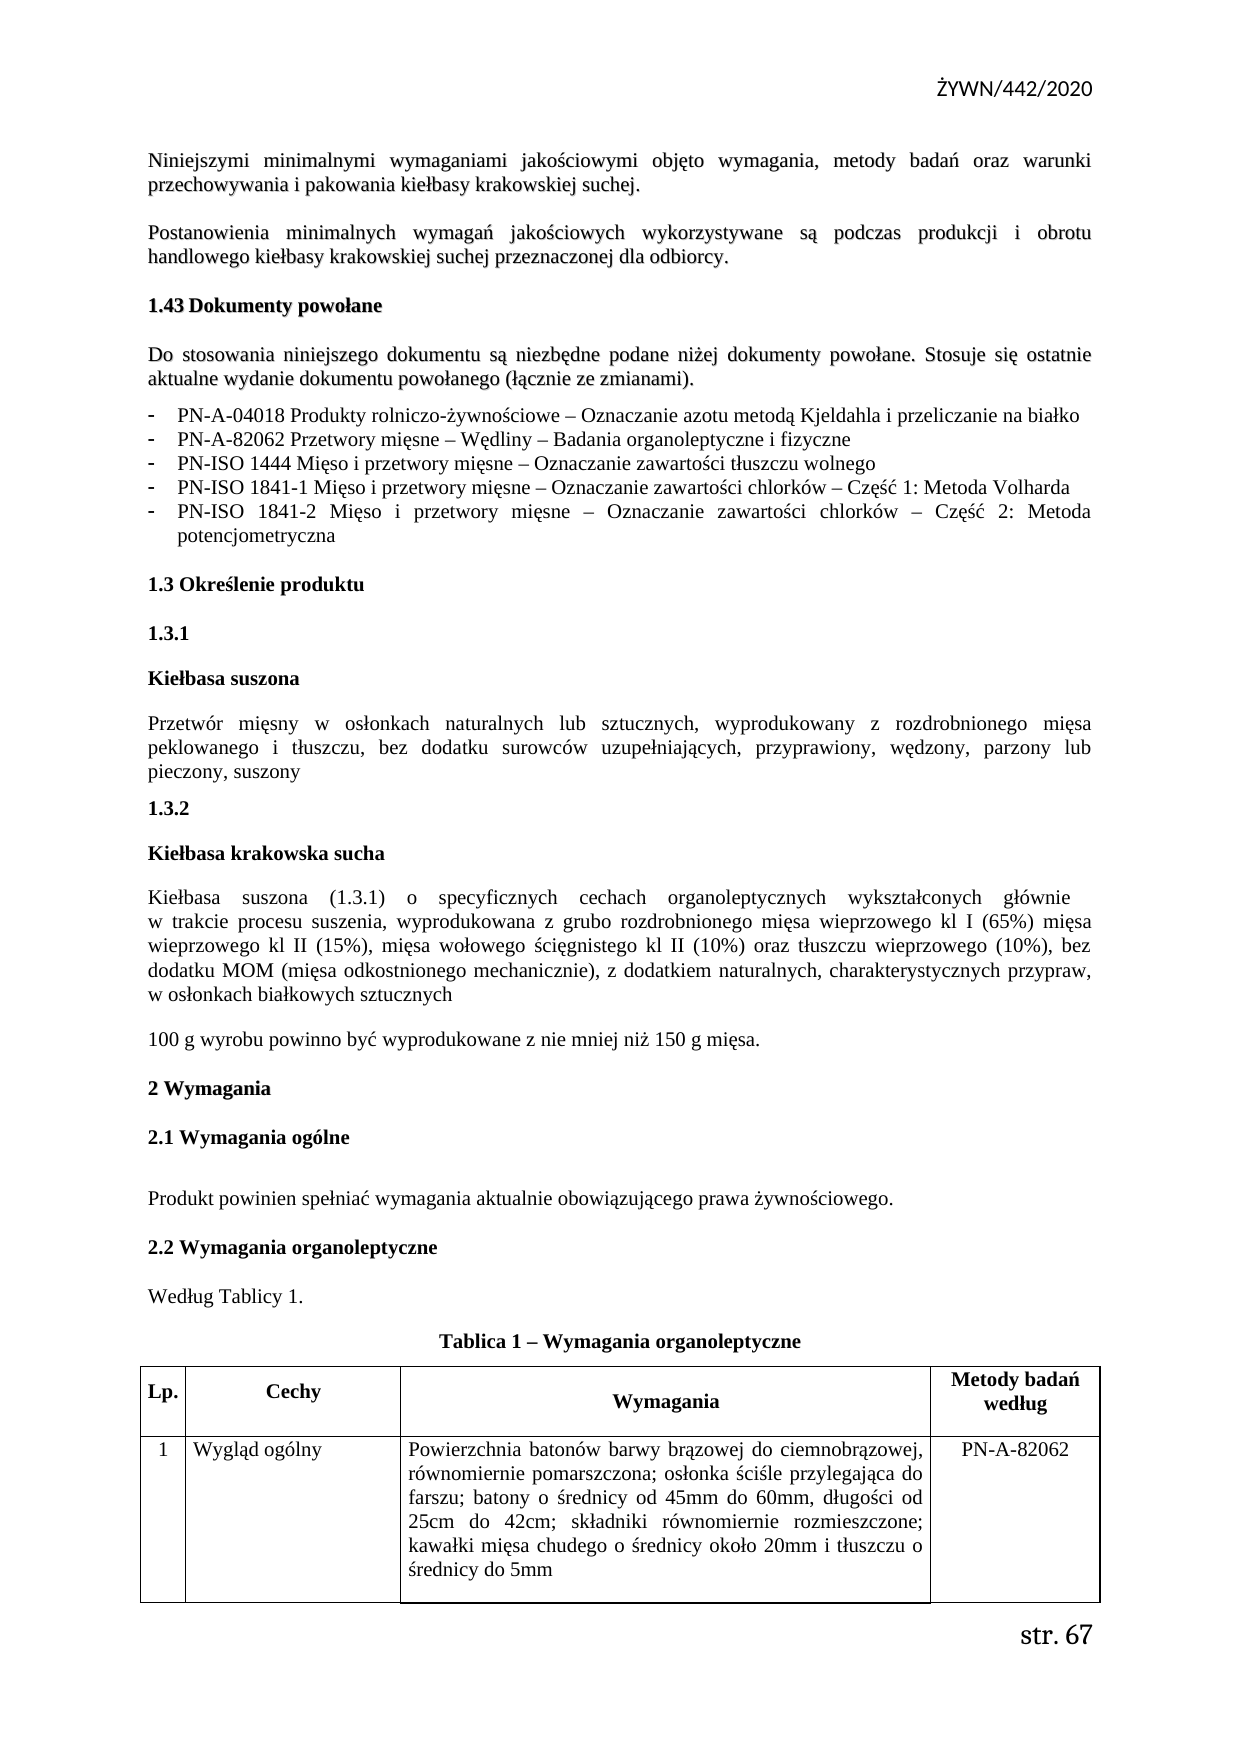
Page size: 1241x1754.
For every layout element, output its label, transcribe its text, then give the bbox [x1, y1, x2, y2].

text Kiełbasa krakowska sucha [148, 840, 1093, 864]
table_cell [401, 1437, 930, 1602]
subtitle Tablica 1 – Wymagania organoleptyczne [148, 1329, 1093, 1353]
text Kiełbasa suszona (1.3.1) o specyficznych cechach organoleptycznych wykształconych głównie w trakcie procesu suszenia, wyprodukowana z grubo rozdrobnionego mięsa wieprzowego kl I (65%) mięsa wieprzowego kl II (15%), mięsa wołowego ścięgnistego kl II (10%) oraz tłuszczu wieprzowego (10%), bez dodatku MOM (mięsa odkostnionego mechanicznie), z dodatkiem naturalnych, charakterystycznych przypraw, w osłonkach białkowych sztucznych [148, 885, 1093, 1006]
text 2 Wymagania [148, 1076, 1093, 1099]
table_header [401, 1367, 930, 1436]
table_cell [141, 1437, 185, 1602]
text 2.1 Wymagania ogólne [148, 1124, 1093, 1149]
text Produkt powinien spełniać wymagania aktualnie obowiązującego prawa żywnościowego. [148, 1186, 1093, 1210]
list PN-ISO 1444 Mięso i przetwory mięsne – Oznaczanie zawartości tłuszczu wolnego [148, 451, 1093, 475]
text 1.3.2 [148, 796, 1093, 819]
text 1.3 Określenie produktu [148, 572, 1093, 596]
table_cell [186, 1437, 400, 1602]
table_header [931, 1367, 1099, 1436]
text Do stosowania niniejszego dokumentu są niezbędne podane niżej dokumenty powołane. Stosuje się ostatnie aktualne wydanie dokumentu powołanego (łącznie ze zmianami). [148, 342, 1093, 390]
list PN-A-82062 Przetwory mięsne – Wędliny – Badania organoleptyczne i fizyczne [148, 427, 1093, 451]
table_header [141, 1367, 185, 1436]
list PN-ISO 1841-1 Mięso i przetwory mięsne – Oznaczanie zawartości chlorków – Część 1: Metoda Volharda [148, 475, 1093, 499]
list PN-A-04018 Produkty rolniczo-żywnościowe – Oznaczanie azotu metodą Kjeldahla i przeliczanie na białko [148, 403, 1093, 427]
text Postanowienia minimalnych wymagań jakościowych wykorzystywane są podczas produkcji i obrotu handlowego kiełbasy krakowskiej suchej przeznaczonej dla odbiorcy. [148, 220, 1093, 268]
text 1.3.1 [148, 621, 1093, 645]
text Niniejszymi minimalnymi wymaganiami jakościowymi objęto wymagania, metody badań oraz warunki przechowywania i pakowania kiełbasy krakowskiej suchej. [148, 148, 1093, 196]
text 2.2 Wymagania organoleptyczne [148, 1235, 1093, 1259]
text Kiełbasa suszona [148, 666, 1093, 690]
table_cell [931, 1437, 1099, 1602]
text Według Tablicy 1. [148, 1284, 1093, 1308]
list PN-ISO 1841-2 Mięso i przetwory mięsne – Oznaczanie zawartości chlorków – Część 2: Metoda potencjometryczna [148, 499, 1093, 547]
text Przetwór mięsny w osłonkach naturalnych lub sztucznych, wyprodukowany z rozdrobnionego mięsa peklowanego i tłuszczu, bez dodatku surowców uzupełniających, przyprawiony, wędzony, parzony lub pieczony, suszony [148, 711, 1093, 783]
list Dokumenty powołane [148, 293, 1093, 317]
text 100 g wyrobu powinno być wyprodukowane z nie mniej niż 150 g mięsa. [148, 1026, 1093, 1051]
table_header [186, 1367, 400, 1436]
